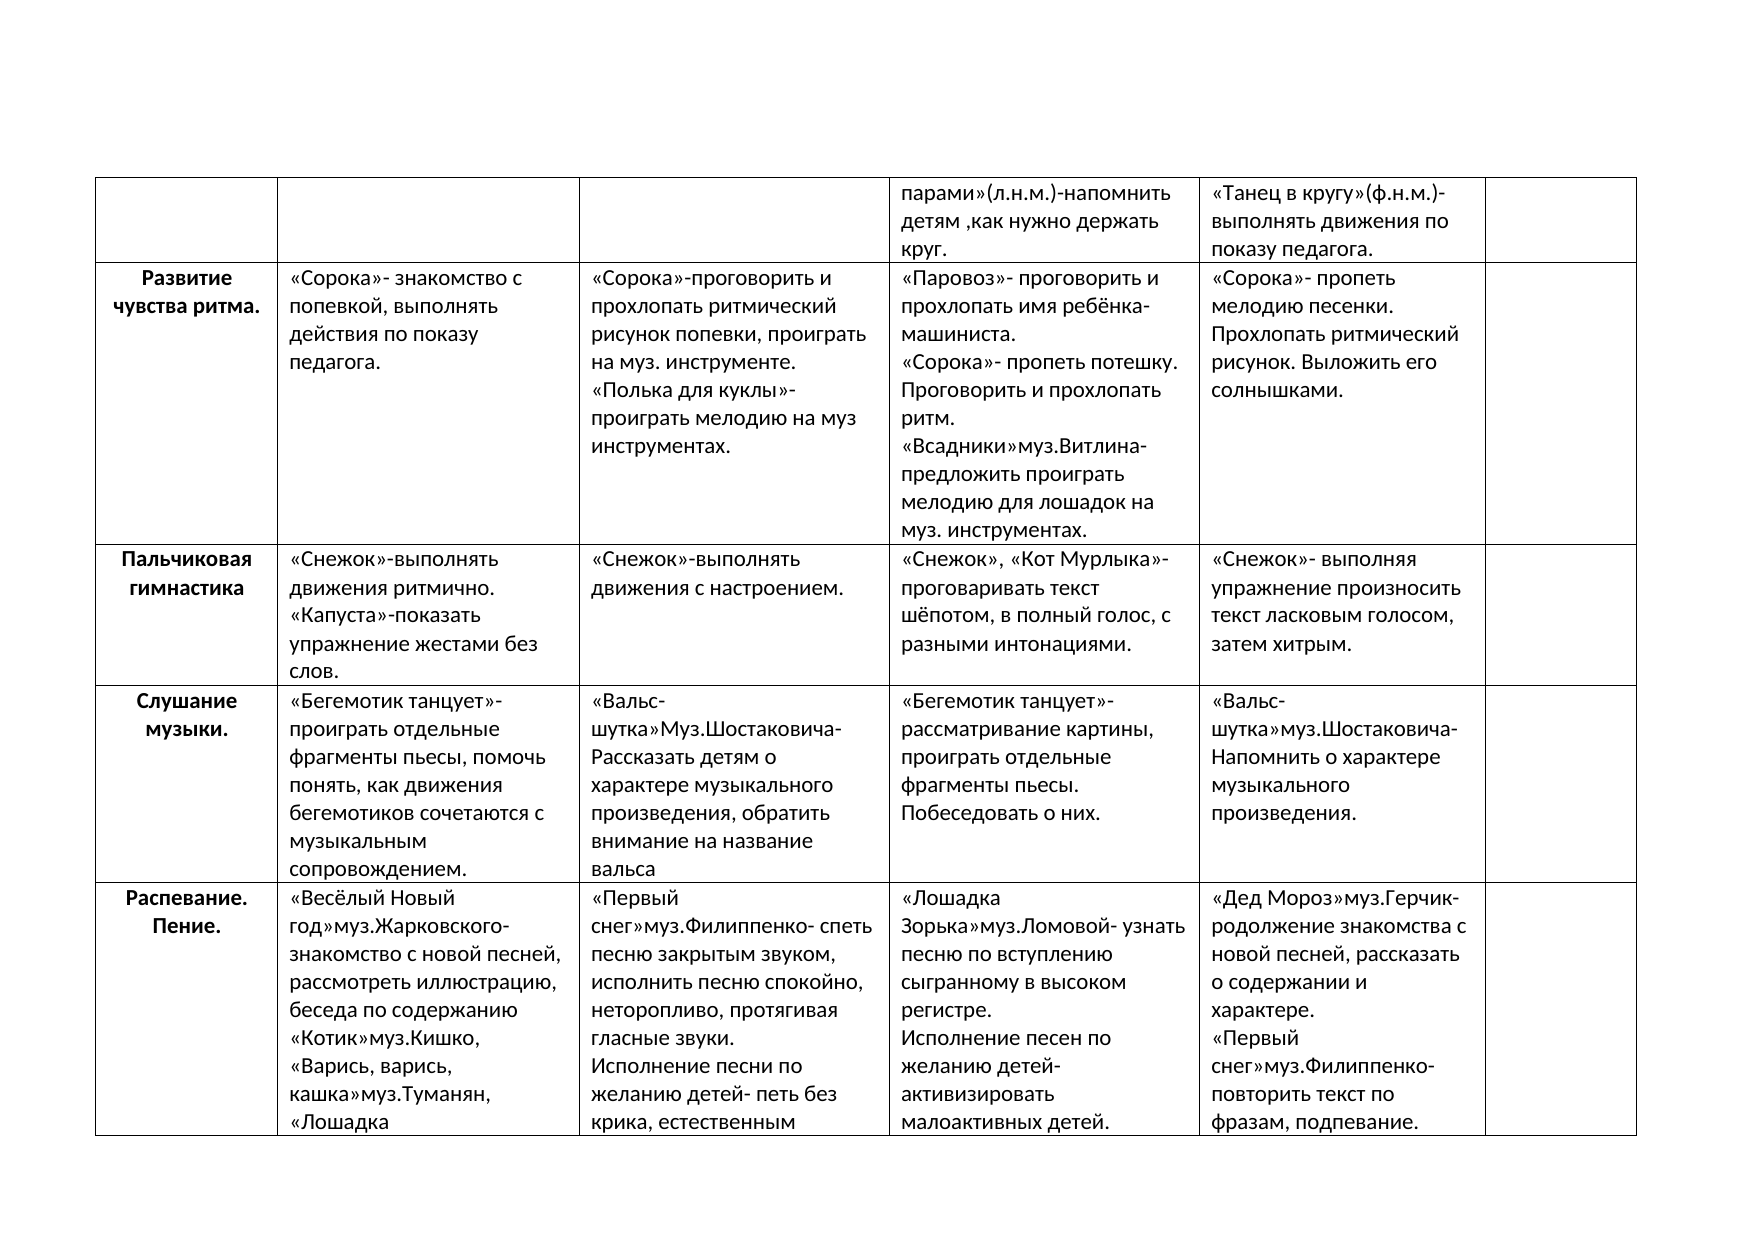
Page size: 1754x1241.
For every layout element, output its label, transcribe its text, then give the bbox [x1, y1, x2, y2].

table_cell [1486, 263, 1636, 543]
table_cell «Бегемотик танцует»- проиграть отдельные фрагменты пьесы, помочь понять, как движения бегемотиков сочетаются с музыкальным сопровождением. [278, 686, 579, 882]
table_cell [890, 178, 1199, 262]
table_cell Развитие чувства ритма. [96, 263, 277, 543]
table_cell «Сорока»-проговорить и прохлопать ритмический рисунок попевки, проиграть на муз. инструменте. «Полька для куклы»-проиграть мелодию на муз инструментах. [580, 263, 889, 543]
table_cell [1486, 883, 1636, 1135]
table_cell «Паровоз»- проговорить и прохлопать имя ребёнка-машиниста. «Сорока»- пропеть потешку. Проговорить и прохлопать ритм. «Всадники»муз.Витлина- предложить проиграть мелодию для лошадок на муз. инструментах. [890, 263, 1199, 543]
table_cell Слушание музыки. [96, 686, 277, 882]
table_cell Пальчиковая гимнастика [96, 545, 277, 685]
table_cell «Вальс-шутка»Муз.Шостаковича- Рассказать детям о характере музыкального произведения, обратить внимание на название вальса [580, 686, 889, 882]
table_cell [580, 178, 889, 262]
table_cell Распевание. Пение. [96, 883, 277, 1135]
table_cell «Бегемотик танцует»- рассматривание картины, проиграть отдельные фрагменты пьесы. Побеседовать о них. [890, 686, 1199, 882]
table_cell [278, 883, 579, 1135]
table_cell [1486, 545, 1636, 685]
table_cell [1486, 178, 1636, 262]
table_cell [1200, 178, 1485, 262]
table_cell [580, 883, 889, 1135]
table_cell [96, 178, 277, 262]
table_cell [278, 178, 579, 262]
table_cell «Снежок»-выполнять движения с настроением. [580, 545, 889, 685]
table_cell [890, 883, 1199, 1135]
table_cell «Снежок», «Кот Мурлыка»- проговаривать текст шёпотом, в полный голос, с разными интонациями. [890, 545, 1199, 685]
table_cell «Снежок»- выполняя упражнение произносить текст ласковым голосом, затем хитрым. [1200, 545, 1485, 685]
table_cell «Снежок»-выполнять движения ритмично. «Капуста»-показать упражнение жестами без слов. [278, 545, 579, 685]
table_cell «Сорока»- пропеть мелодию песенки. Прохлопать ритмический рисунок. Выложить его солнышками. [1200, 263, 1485, 543]
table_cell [1200, 883, 1485, 1135]
table_cell «Сорока»- знакомство с попевкой, выполнять действия по показу педагога. [278, 263, 579, 543]
table_cell [1486, 686, 1636, 882]
table_cell «Вальс-шутка»муз.Шостаковича- Напомнить о характере музыкального произведения. [1200, 686, 1485, 882]
